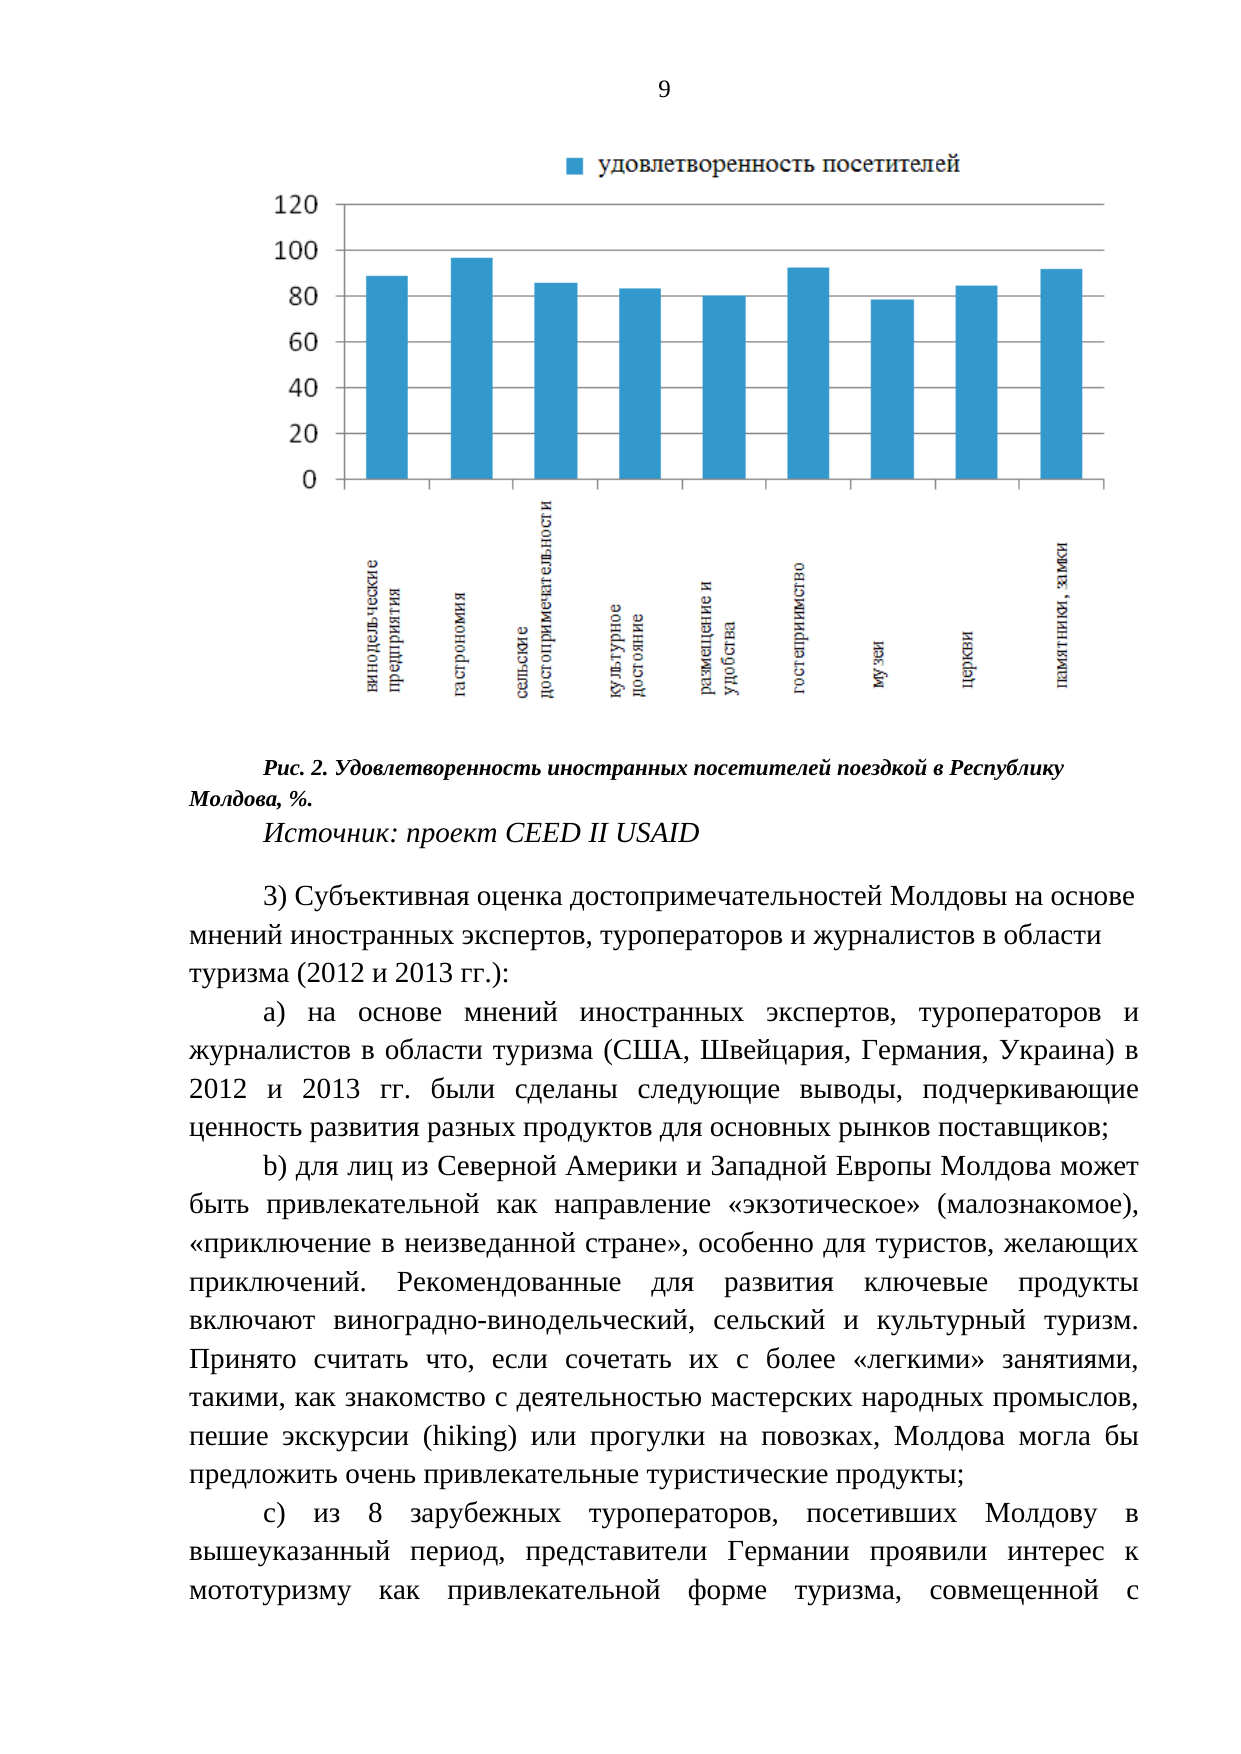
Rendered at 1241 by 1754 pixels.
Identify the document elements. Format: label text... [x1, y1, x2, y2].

text Рис. 2. Удовлетворенность иностранных посетителей поездкой в Республику Молдова, %. [189, 754, 1140, 811]
text а) на основе мнений иностранных экспертов, туроператоров и журналистов в области туризма (США, Швейцария, Германия, Украина) в 2012 и 2013 гг. были сделаны следующие выводы, подчеркивающие ценность развития разных продуктов для основных рынков поставщиков; [189, 994, 1140, 1143]
text Источник: проект CEED II USAID [189, 815, 1140, 848]
text 3) Субъективная оценка достопримечательностей Молдовы на основе мнений иностранных экспертов, туроператоров и журналистов в области туризма (2012 и 2013 гг.): [189, 878, 1140, 989]
picture [262, 147, 1144, 712]
text b) для лиц из Северной Америки и Западной Европы Молдова может быть привлекательной как направление «экзотическое» (малознакомое), «приключение в неизведанной стране», особенно для туристов, желающих приключений. Рекомендованные для развития ключевые продукты включают виноградно-винодельческий, сельский и культурный туризм. Принято считать что, если сочетать их с более «легкими» занятиями, такими, как знакомство с деятельностью мастерских народных промыслов, пешие экскурсии (hiking) или прогулки на повозках, Молдова могла бы предложить очень привлекательные туристические продукты; [189, 1148, 1140, 1490]
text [189, 1495, 1140, 1606]
